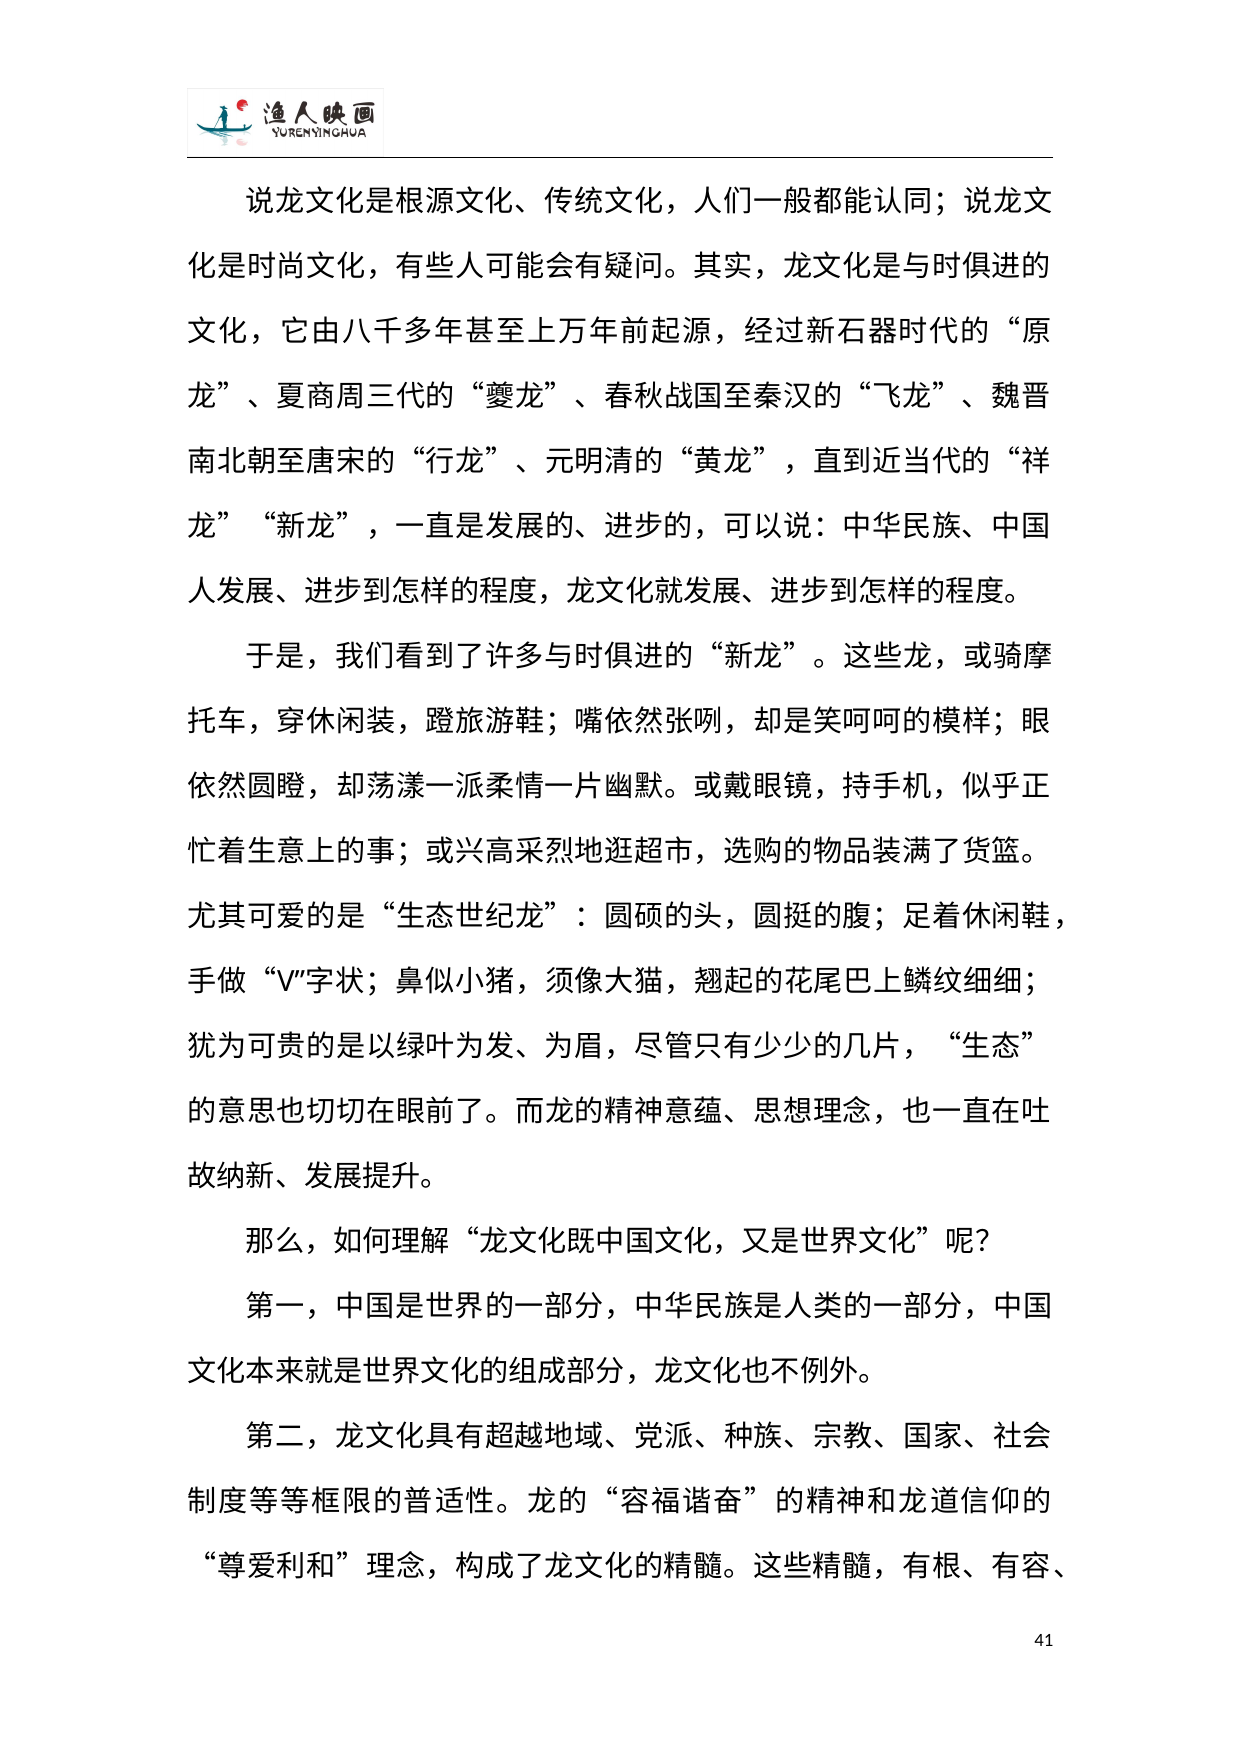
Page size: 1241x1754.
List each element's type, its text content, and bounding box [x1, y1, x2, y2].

text 说龙文化是根源文化、传统文化，人们一般都能认同；说龙文化是时尚文化，有些人可能会有疑问。其实，龙文化是与时俱进的文化，它由八千多年甚至上万年前起源，经过新石器时代的“原龙”、夏商周三代的“夔龙”、春秋战国至秦汉的“飞龙”、魏晋南北朝至唐宋的“行龙”、元明清的“黄龙”，直到近当代的“祥龙”“新龙”，一直是发展的、进步的，可以说：中华民族、中国人发展、进步到怎样的程度，龙文化就发展、进步到怎样的程度。 [187, 166, 1053, 621]
picture [187, 88, 384, 157]
text 第一，中国是世界的一部分，中华民族是人类的一部分，中国文化本来就是世界文化的组成部分，龙文化也不例外。 [187, 1271, 1053, 1401]
text 于是，我们看到了许多与时俱进的“新龙”。这些龙，或骑摩托车，穿休闲装，蹬旅游鞋；嘴依然张咧，却是笑呵呵的模样；眼依然圆瞪，却荡漾一派柔情一片幽默。或戴眼镜，持手机，似乎正忙着生意上的事；或兴高采烈地逛超市，选购的物品装满了货篮。尤其可爱的是“生态世纪龙”：圆硕的头，圆挺的腹；足着休闲鞋，手做“V”字状；鼻似小猪，须像大猫，翘起的花尾巴上鳞纹细细；犹为可贵的是以绿叶为发、为眉，尽管只有少少的几片，“生态”的意思也切切在眼前了。而龙的精神意蕴、思想理念，也一直在吐故纳新、发展提升。 [187, 621, 1053, 1206]
text 那么，如何理解“龙文化既中国文化，又是世界文化”呢？ [187, 1206, 1053, 1271]
